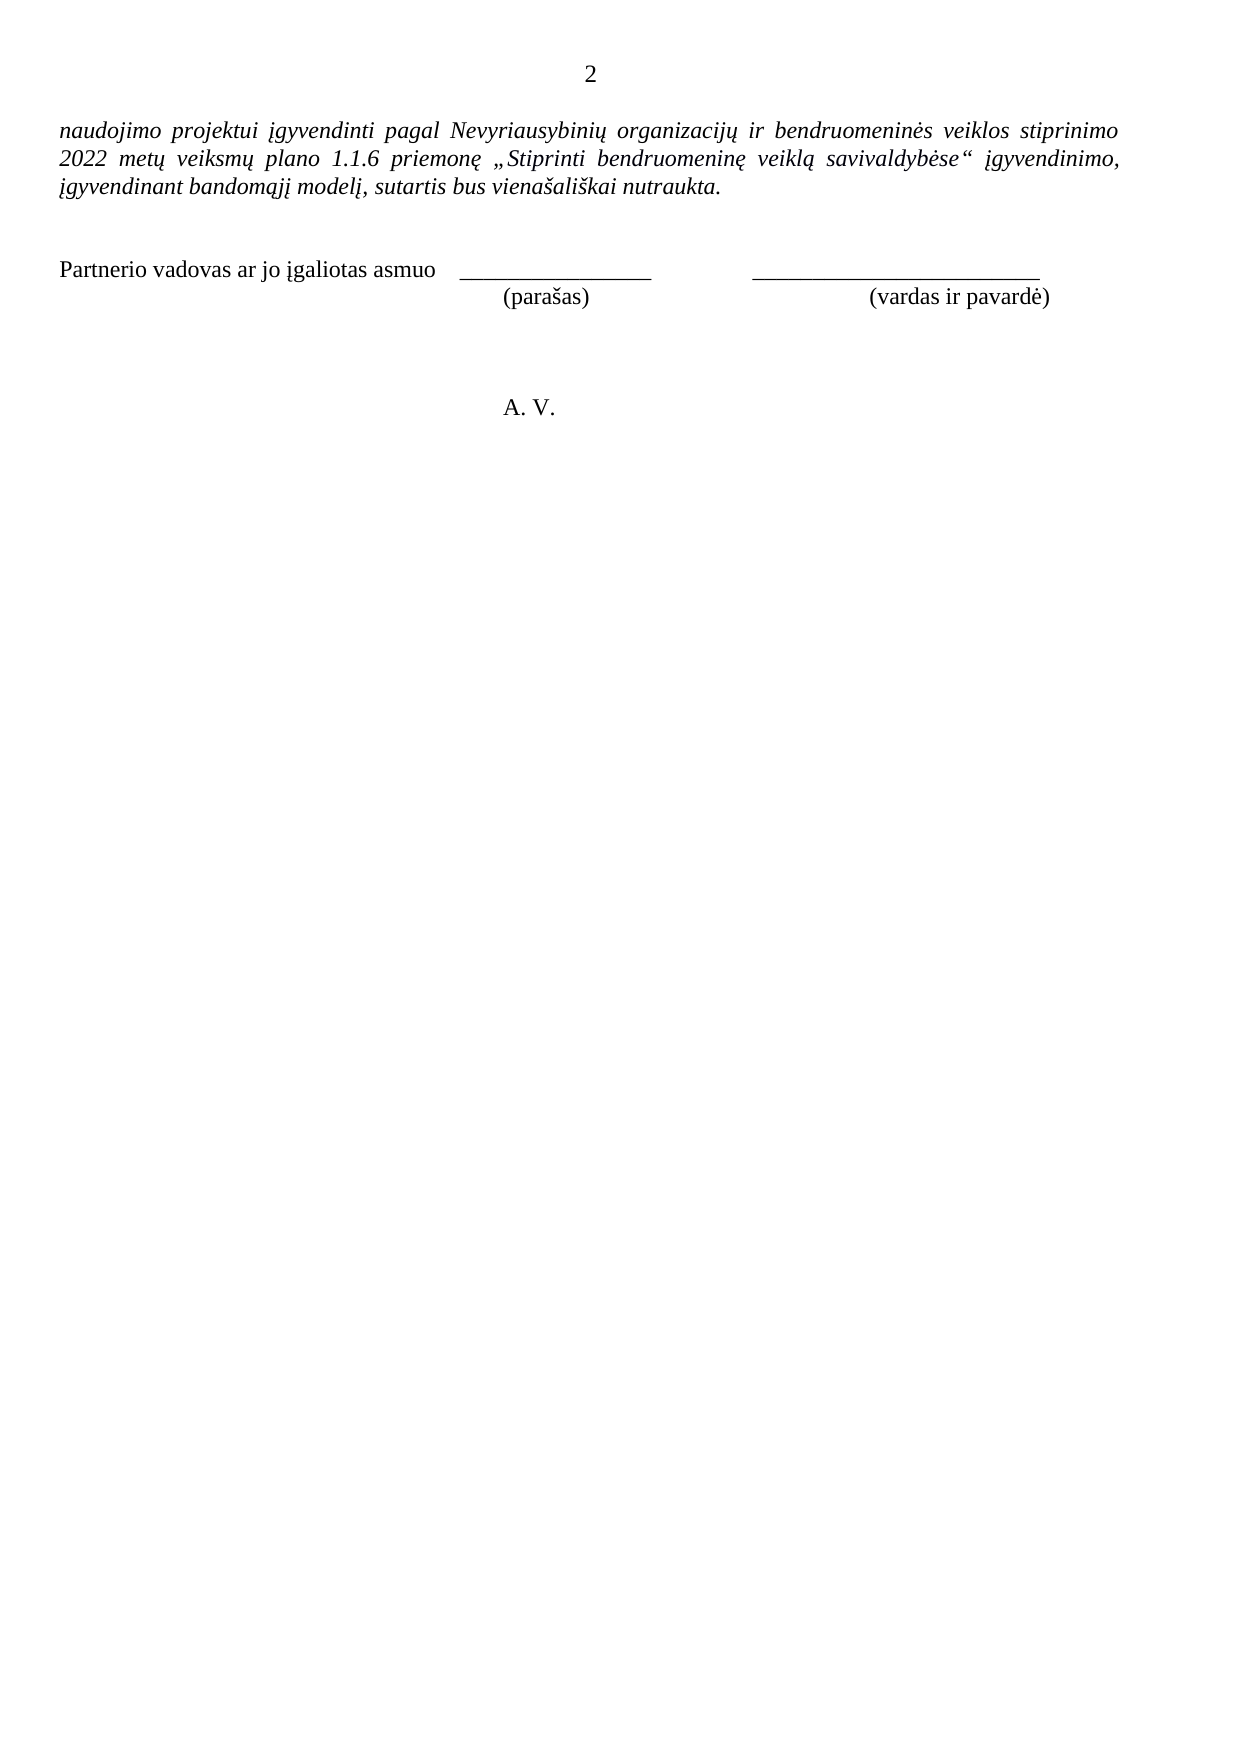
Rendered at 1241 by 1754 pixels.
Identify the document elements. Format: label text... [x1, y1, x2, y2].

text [59, 117, 1122, 199]
text (parašas) (vardas ir pavardė) [329, 282, 1240, 310]
text Partnerio vadovas ar jo įgaliotas asmuo ________________ ________________________ [59, 254, 1240, 282]
text A. V. [329, 393, 1240, 420]
